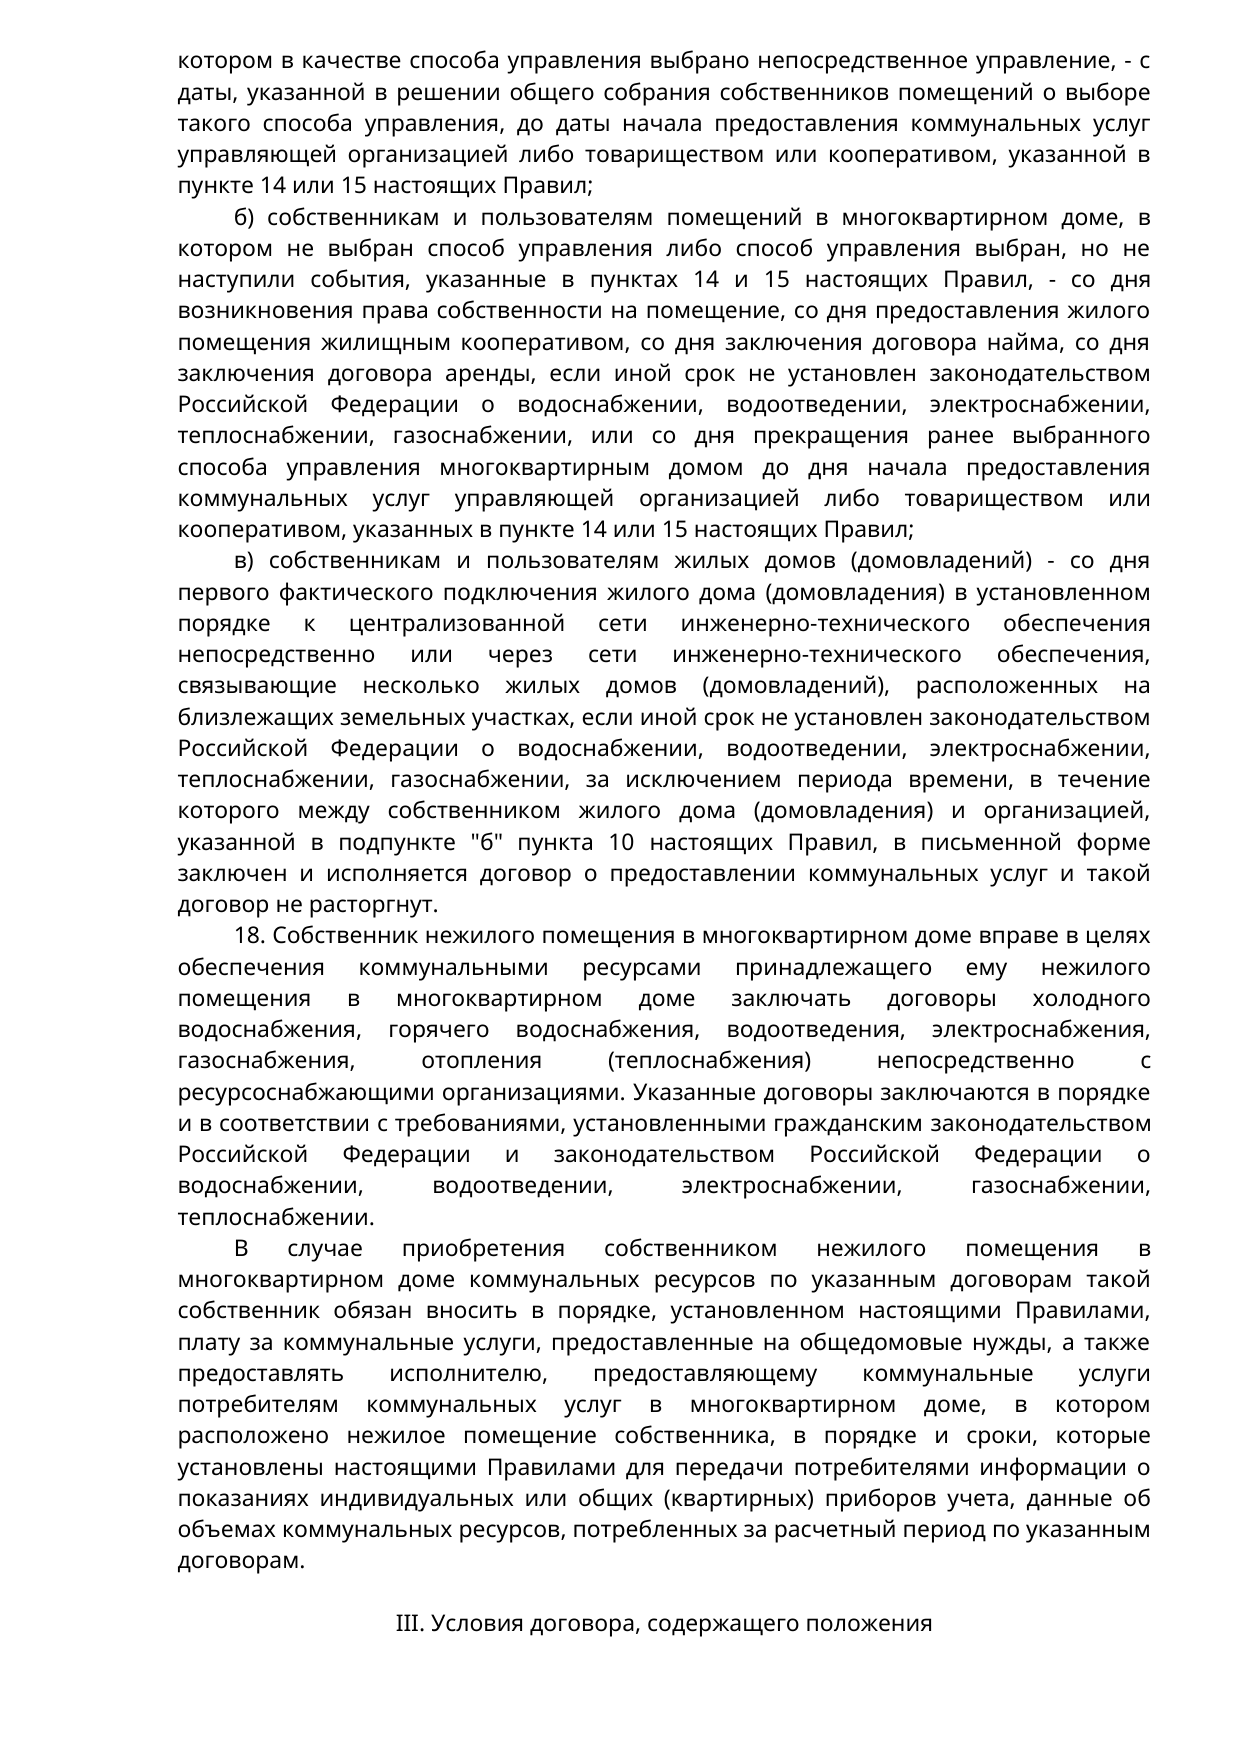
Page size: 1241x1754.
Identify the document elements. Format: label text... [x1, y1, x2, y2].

text в) собственникам и пользователям жилых домов (домовладений) - со дня первого фактического подключения жилого дома (домовладения) в установленном порядке к централизованной сети инженерно-технического обеспечения непосредственно или через сети инженерно-технического обеспечения, связывающие несколько жилых домов (домовладений), расположенных на близлежащих земельных участках, если иной срок не установлен законодательством Российской Федерации о водоснабжении, водоотведении, электроснабжении, теплоснабжении, газоснабжении, за исключением периода времени, в течение которого между собственником жилого дома (домовладения) и организацией, указанной в подпункте "б" пункта 10 настоящих Правил, в письменной форме заключен и исполняется договор о предоставлении коммунальных услуг и такой договор не расторгнут. [177, 544, 1152, 919]
text В случае приобретения собственником нежилого помещения в многоквартирном доме коммунальных ресурсов по указанным договорам такой собственник обязан вносить в порядке, установленном настоящими Правилами, плату за коммунальные услуги, предоставленные на общедомовые нужды, а также предоставлять исполнителю, предоставляющему коммунальные услуги потребителям коммунальных услуг в многоквартирном доме, в котором расположено нежилое помещение собственника, в порядке и сроки, которые установлены настоящими Правилами для передачи потребителями информации о показаниях индивидуальных или общих (квартирных) приборов учета, данные об объемах коммунальных ресурсов, потребленных за расчетный период по указанным договорам. [177, 1232, 1152, 1576]
text 18. Собственник нежилого помещения в многоквартирном доме вправе в целях обеспечения коммунальными ресурсами принадлежащего ему нежилого помещения в многоквартирном доме заключать договоры холодного водоснабжения, горячего водоснабжения, водоотведения, электроснабжения, газоснабжения, отопления (теплоснабжения) непосредственно с ресурсоснабжающими организациями. Указанные договоры заключаются в порядке и в соответствии с требованиями, установленными гражданским законодательством Российской Федерации и законодательством Российской Федерации о водоснабжении, водоотведении, электроснабжении, газоснабжении, теплоснабжении. [177, 919, 1152, 1232]
text б) собственникам и пользователям помещений в многоквартирном доме, в котором не выбран способ управления либо способ управления выбран, но не наступили события, указанные в пунктах 14 и 15 настоящих Правил, - со дня возникновения права собственности на помещение, со дня предоставления жилого помещения жилищным кооперативом, со дня заключения договора найма, со дня заключения договора аренды, если иной срок не установлен законодательством Российской Федерации о водоснабжении, водоотведении, электроснабжении, теплоснабжении, газоснабжении, или со дня прекращения ранее выбранного способа управления многоквартирным домом до дня начала предоставления коммунальных услуг управляющей организацией либо товариществом или кооперативом, указанных в пункте 14 или 15 настоящих Правил; [177, 201, 1152, 544]
text III. Условия договора, содержащего положения [177, 1607, 1152, 1638]
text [177, 44, 1152, 201]
